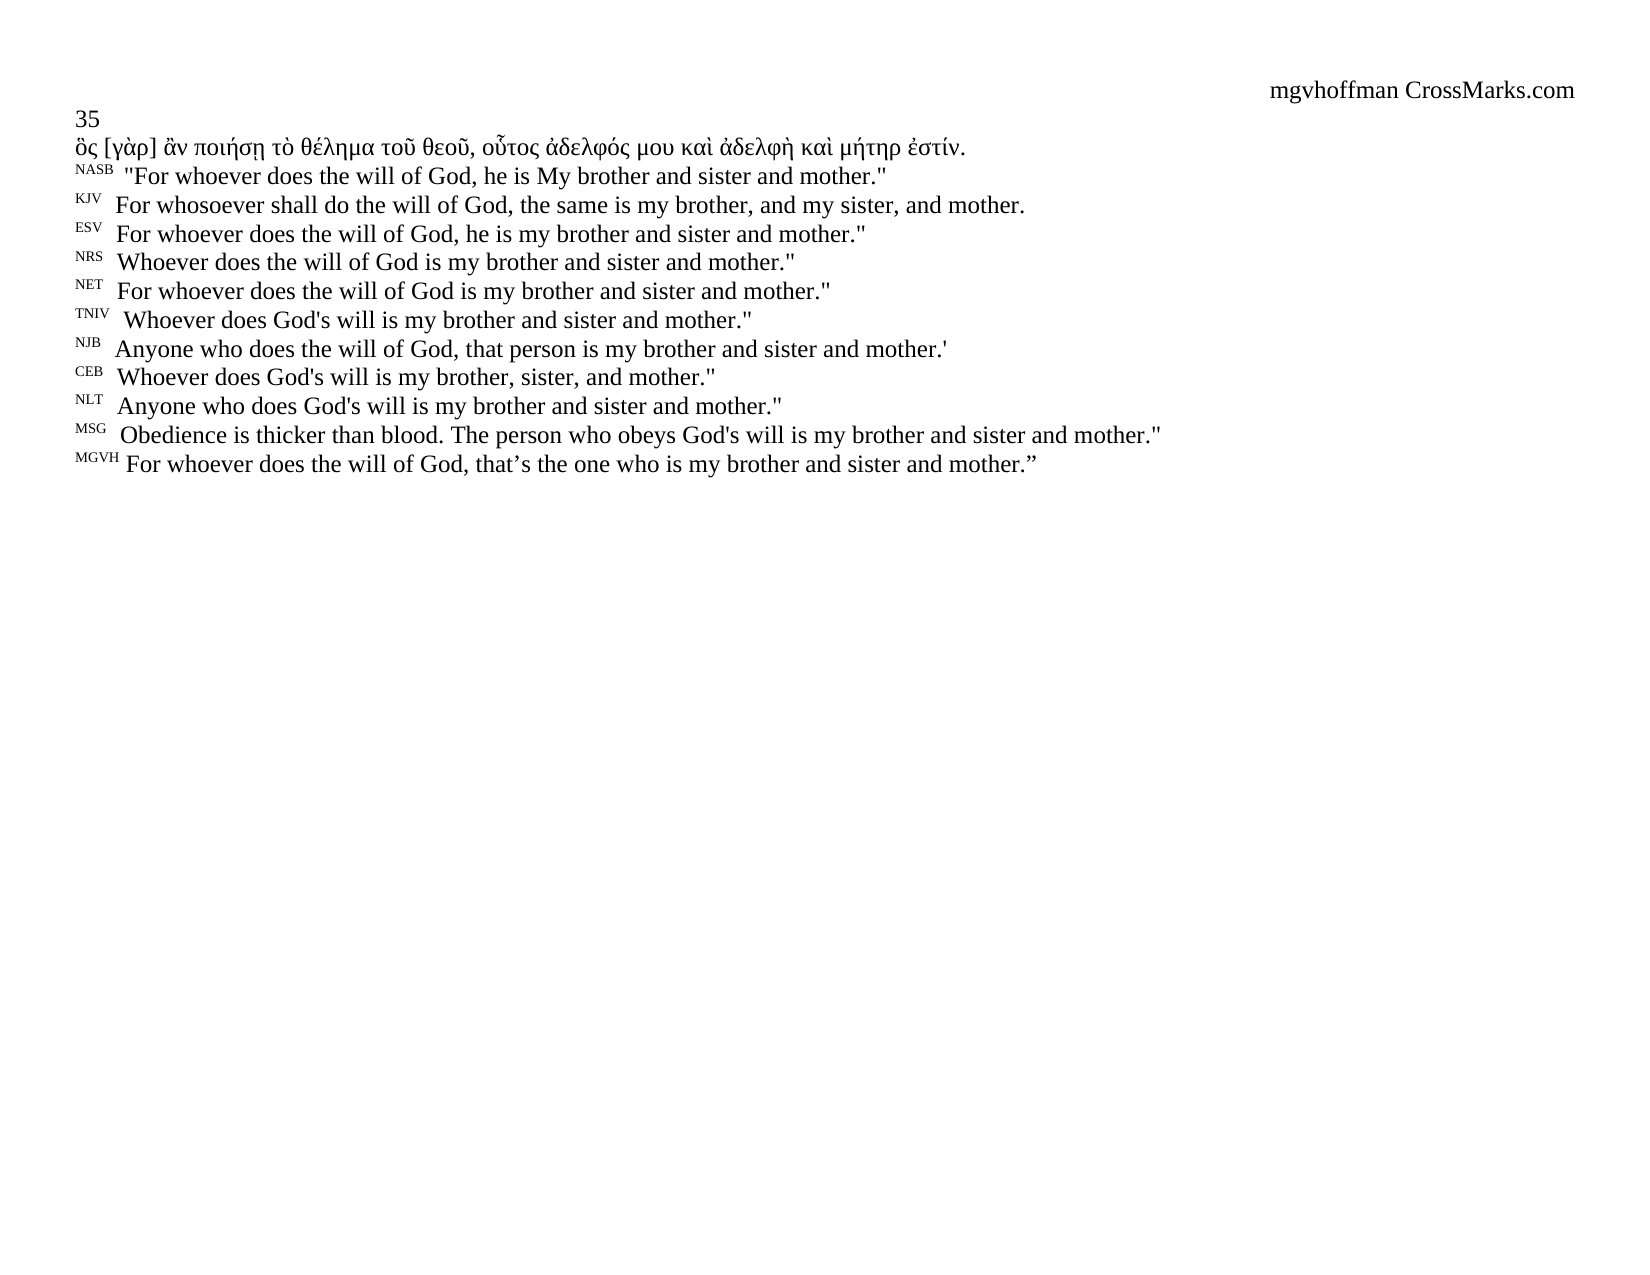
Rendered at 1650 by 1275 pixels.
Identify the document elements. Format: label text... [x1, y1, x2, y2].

text NJB Anyone who does the will of God, that person is my brother and sister and mother.' [75, 334, 1575, 362]
text NLT Anyone who does God's will is my brother and sister and mother." [75, 391, 1575, 420]
text KJV For whosoever shall do the will of God, the same is my brother, and my sister, and mother. [75, 190, 1575, 219]
text 35 [75, 104, 1575, 132]
text MGVH For whoever does the will of God, that’s the one who is my brother and sister and mother.” [75, 449, 1575, 477]
text CEB Whoever does God's will is my brother, sister, and mother." [75, 362, 1575, 391]
text ESV For whoever does the will of God, he is my brother and sister and mother." [75, 219, 1575, 247]
text ὃς [γὰρ] ἂν ποιήσῃ τὸ θέλημα τοῦ θεοῦ, οὗτος ἀδελφός μου καὶ ἀδελφὴ καὶ μήτηρ ἐστίν. [75, 132, 1575, 161]
text MSG Obedience is thicker than blood. The person who obeys God's will is my brother and sister and mother." [75, 420, 1575, 449]
text TNIV Whoever does God's will is my brother and sister and mother." [75, 305, 1575, 334]
text NASB "For whoever does the will of God, he is My brother and sister and mother." [75, 161, 1575, 190]
text NRS Whoever does the will of God is my brother and sister and mother." [75, 247, 1575, 276]
text NET For whoever does the will of God is my brother and sister and mother." [75, 276, 1575, 305]
